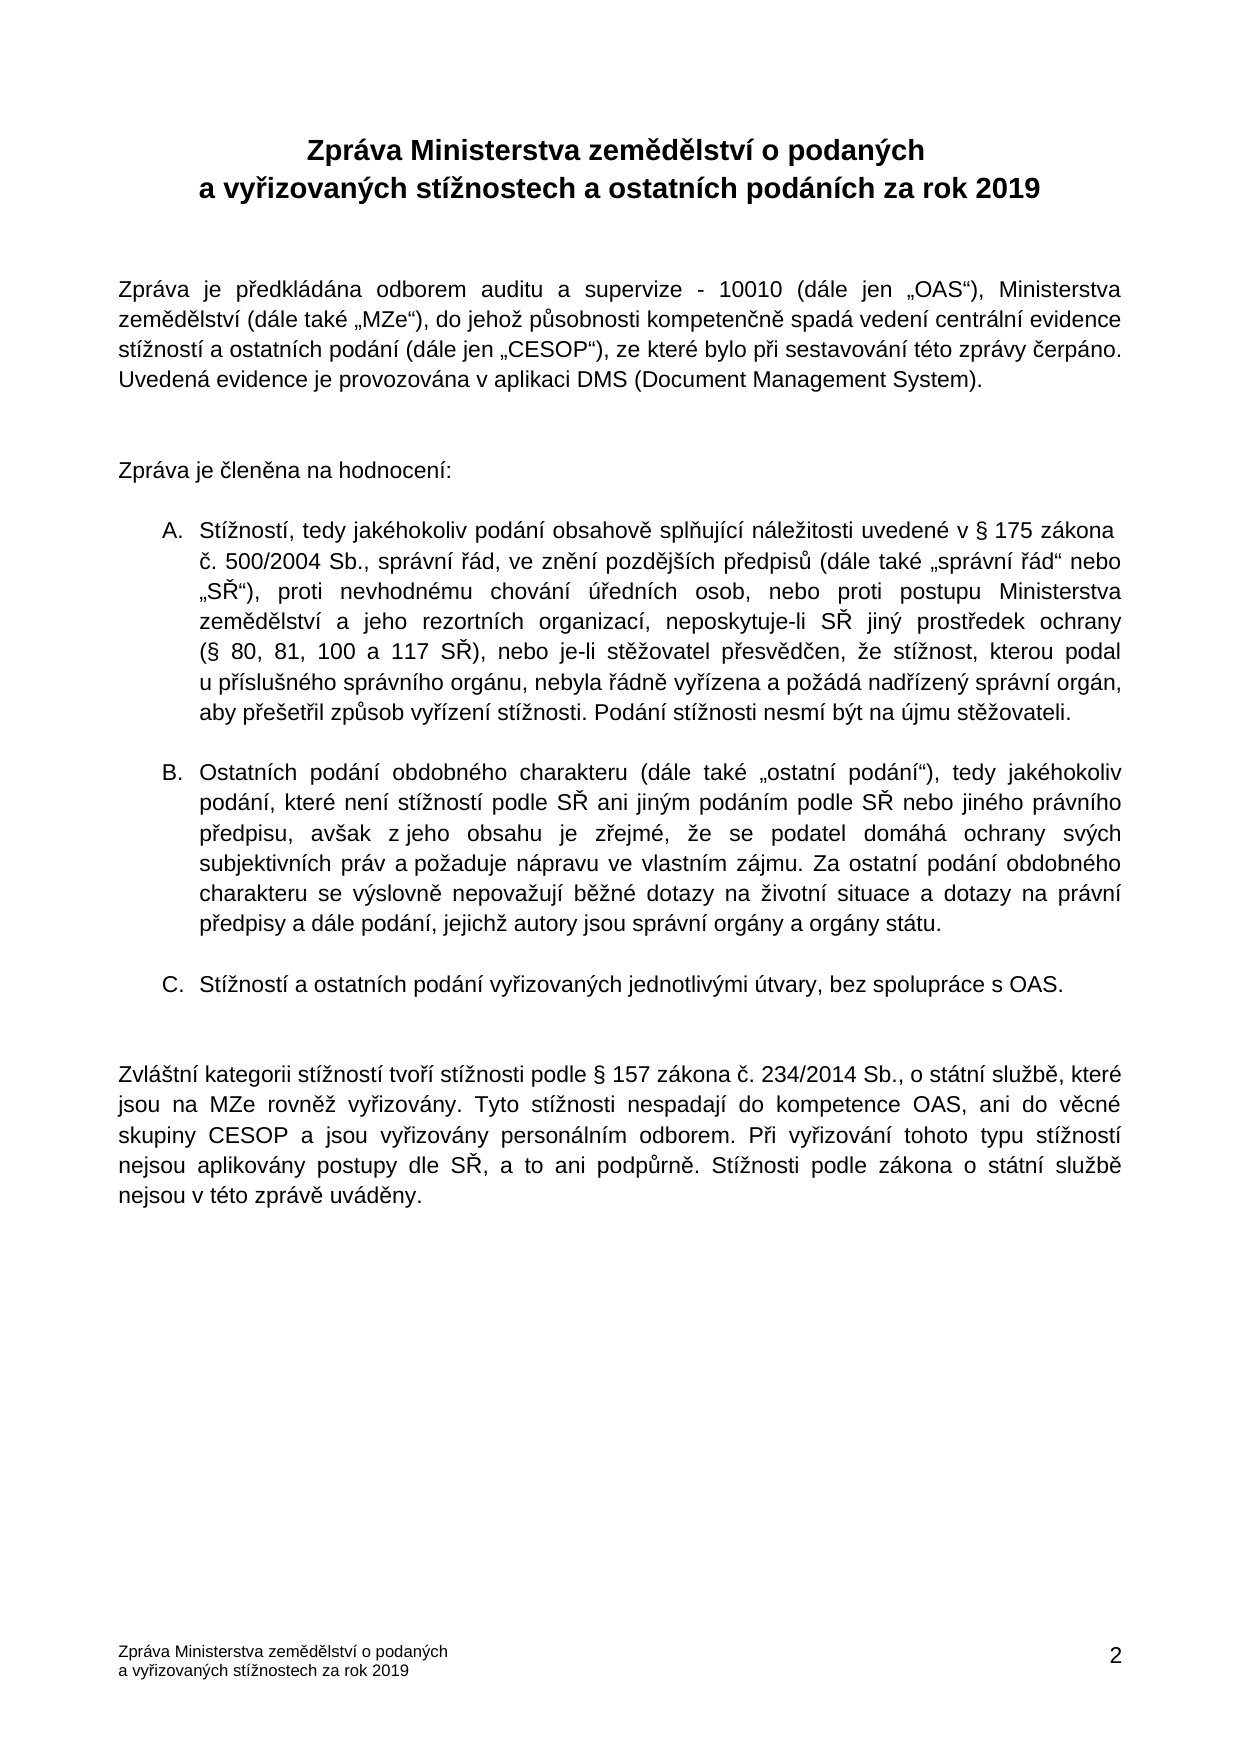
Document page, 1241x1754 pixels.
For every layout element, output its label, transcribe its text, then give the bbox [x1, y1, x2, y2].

list Stížností a ostatních podání vyřizovaných jednotlivými útvary, bez spolupráce s OAS. [162, 971, 1122, 997]
text Zvláštní kategorii stížností tvoří stížnosti podle § 157 zákona č. 234/2014 Sb., o státní službě, které jsou na MZe rovněž vyřizovány. Tyto stížnosti nespadají do kompetence OAS, ani do věcné skupiny CESOP a jsou vyřizovány personálním odborem. Při vyřizování tohoto typu stížností nejsou aplikovány postupy dle SŘ, a to ani podpůrně. Stížnosti podle zákona o státní službě nejsou v této zprávě uváděny. [118, 1061, 1122, 1208]
text Zpráva je členěna na hodnocení: [118, 457, 1122, 483]
text Zpráva je předkládána odborem auditu a supervize - 10010 (dále jen „OAS“), Ministerstva zemědělství (dále také „MZe“), do jehož působnosti kompetenčně spadá vedení centrální evidence stížností a ostatních podání (dále jen „CESOP“), ze které bylo při sestavování této zprávy čerpáno. Uvedená evidence je provozována v aplikaci DMS (Document Management System). [118, 276, 1122, 393]
list Ostatních podání obdobného charakteru (dále také „ostatní podání“), tedy jakéhokoliv podání, které není stížností podle SŘ ani jiným podáním podle SŘ nebo jiného právního předpisu, avšak z jeho obsahu je zřejmé, že se podatel domáhá ochrany svých subjektivních práv a požaduje nápravu ve vlastním zájmu. Za ostatní podání obdobného charakteru se výslovně nepovažují běžné dotazy na životní situace a dotazy na právní předpisy a dále podání, jejichž autory jsou správní orgány a orgány státu. [162, 759, 1122, 937]
list Stížností, tedy jakéhokoliv podání obsahově splňující náležitosti uvedené v § 175 zákona č. 500/2004 Sb., správní řád, ve znění pozdějších předpisů (dále také „správní řád“ nebo „SŘ“), proti nevhodnému chování úředních osob, nebo proti postupu Ministerstva zemědělství a jeho rezortních organizací, neposkytuje-li SŘ jiný prostředek ochrany (§ 80, 81, 100 a 117 SŘ), nebo je-li stěžovatel přesvědčen, že stížnost, kterou podal u příslušného správního orgánu, nebyla řádně vyřízena a požádá nadřízený správní orgán, aby přešetřil způsob vyřízení stížnosti. Podání stížnosti nesmí být na újmu stěžovateli. [162, 517, 1122, 725]
text Zpráva Ministerstva zemědělství o podaných a vyřizovaných stížnostech a ostatních podáních za rok 2019 [118, 133, 1122, 205]
